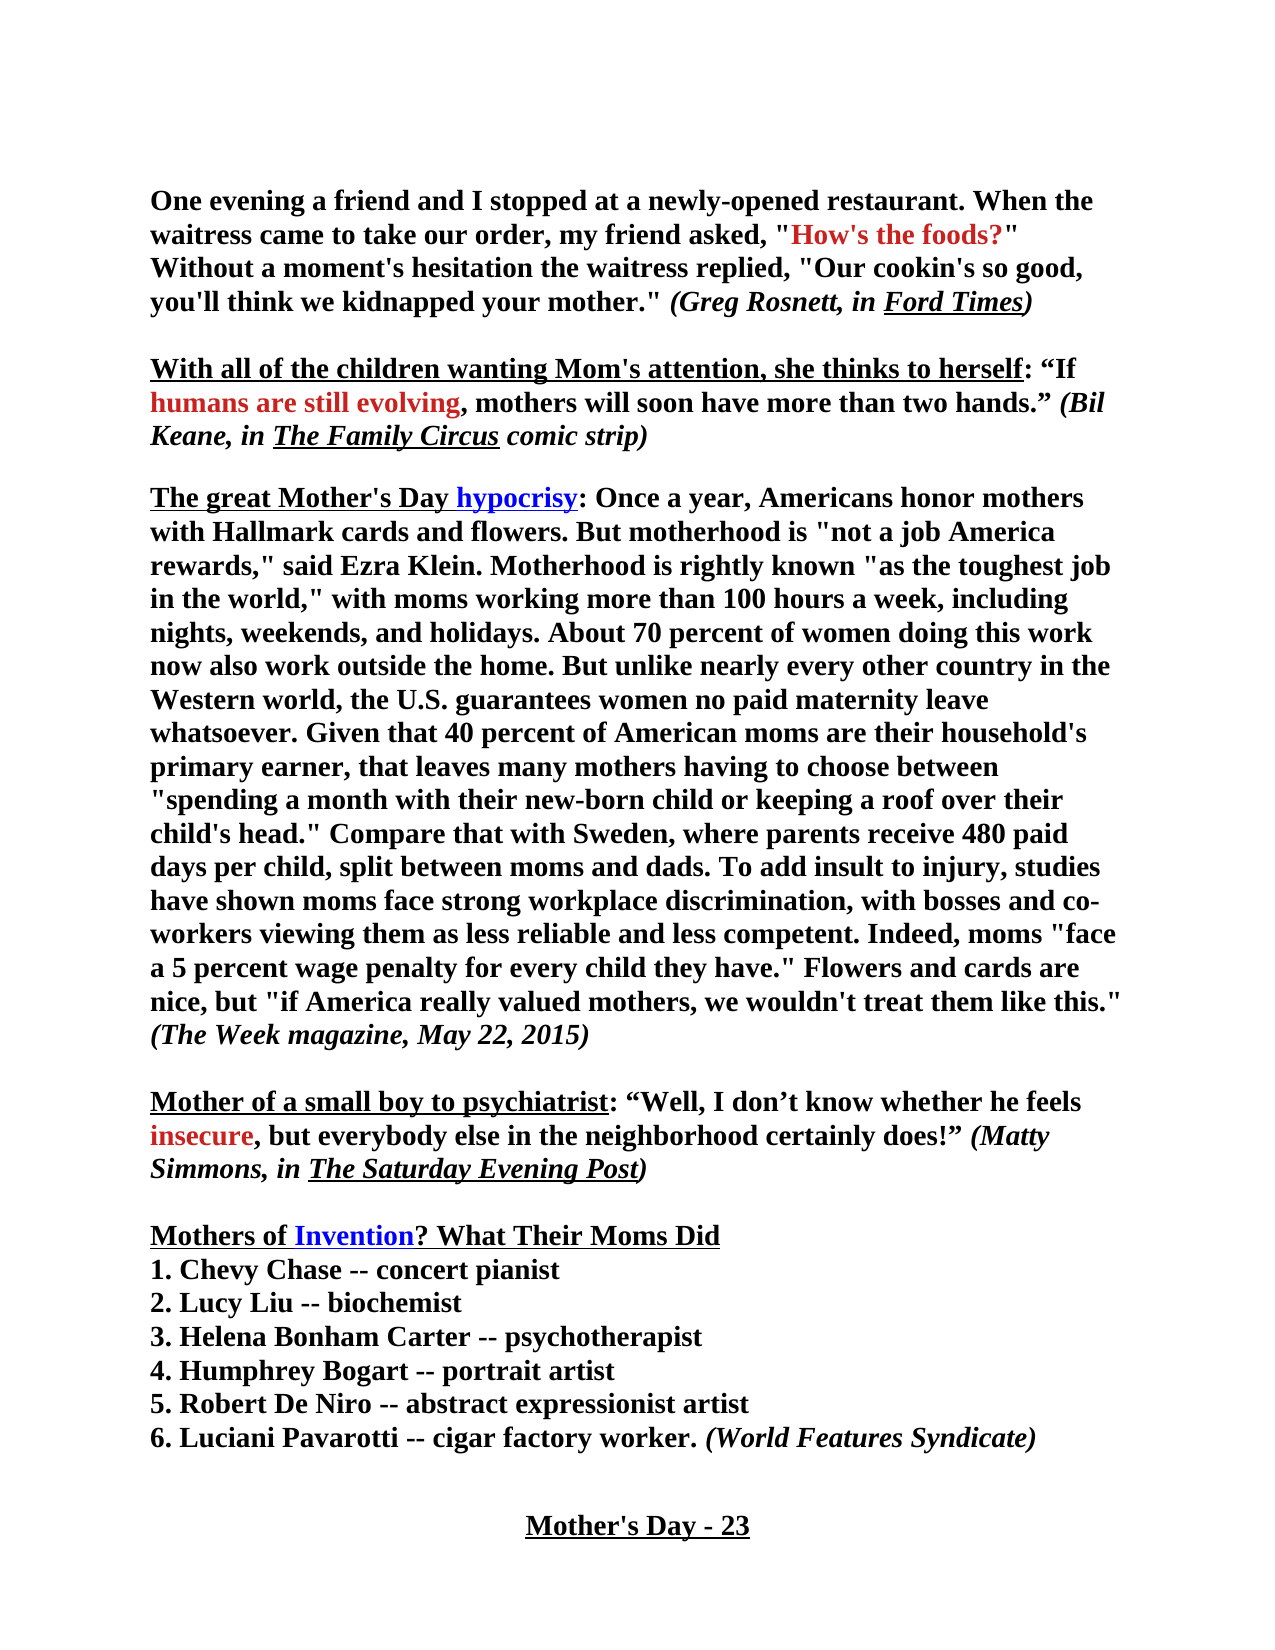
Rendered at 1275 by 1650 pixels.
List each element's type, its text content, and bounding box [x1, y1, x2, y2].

text One evening a friend and I stopped at a newly-opened restaurant. When the waitress came to take our order, my friend asked, "How's the foods?" Without a moment's hesitation the waitress replied, "Our cookin's so good, you'll think we kidnapped your mother." (Greg Rosnett, in Ford Times) [150, 183, 1125, 318]
text Mother of a small boy to psychiatrist: “Well, I don’t know whether he feels insecure, but everybody else in the neighborhood certainly does!” (Matty Simmons, in The Saturday Evening Post) [150, 1084, 1125, 1185]
text With all of the children wanting Mom's attention, she thinks to herself: “If humans are still evolving, mothers will soon have more than two hands.” (Bil Keane, in The Family Circus comic strip) [150, 351, 1125, 452]
text Mothers of Invention? What Their Moms Did 1. Chevy Chase -- concert pianist 2. Lucy Liu -- biochemist 3. Helena Bonham Carter -- psychotherapist 4. Humphrey Bogart -- portrait artist 5. Robert De Niro -- abstract expressionist artist 6. Luciani Pavarotti -- cigar factory worker. (World Features Syndicate) [150, 1218, 1125, 1453]
text The great Mother's Day hypocrisy: Once a year, Americans honor mothers with Hallmark cards and flowers. But motherhood is "not a job America rewards," said Ezra Klein. Motherhood is rightly known "as the toughest job in the world," with moms working more than 100 hours a week, including nights, weekends, and holidays. About 70 percent of women doing this work now also work outside the home. But unlike nearly every other country in the Western world, the U.S. guarantees women no paid maternity leave whatsoever. Given that 40 percent of American moms are their household's primary earner, that leaves many mothers having to choose between "spending a month with their new-born child or keeping a roof over their child's head." Compare that with Sweden, where parents receive 480 paid days per child, split between moms and dads. To add insult to injury, studies have shown moms face strong workplace discrimination, with bosses and co-workers viewing them as less reliable and less competent. Indeed, moms "face a 5 percent wage penalty for every child they have." Flowers and cards are nice, but "if America really valued mothers, we wouldn't treat them like this." (The Week magazine, May 22, 2015) [150, 481, 1125, 1051]
